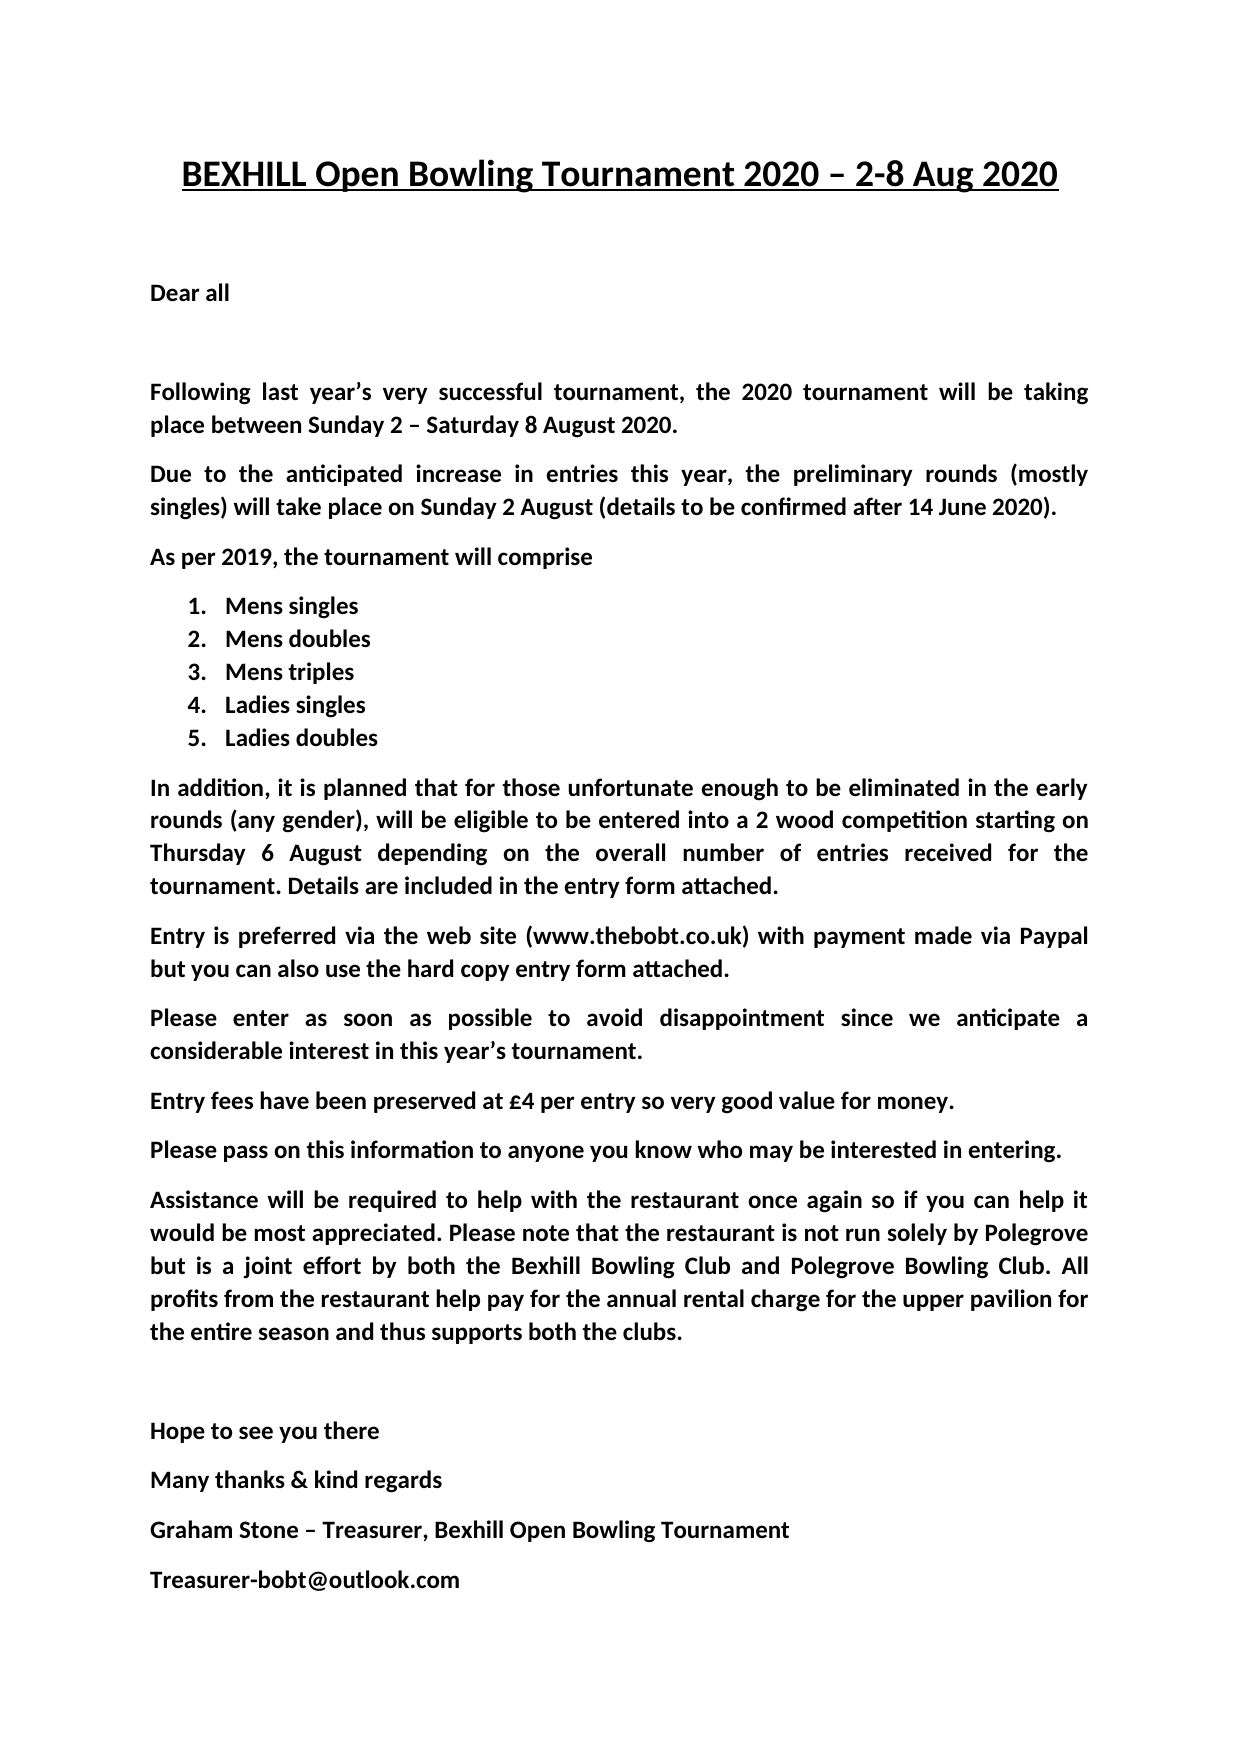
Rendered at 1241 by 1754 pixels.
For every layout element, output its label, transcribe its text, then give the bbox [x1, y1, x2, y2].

text In addition, it is planned that for those unfortunate enough to be eliminated in the early rounds (any gender), will be eligible to be entered into a 2 wood competition starting on Thursday 6 August depending on the overall number of entries received for the tournament. Details are included in the entry form attached. [150, 772, 1090, 901]
list Ladies doubles [187, 722, 1090, 753]
text Please enter as soon as possible to avoid disappointment since we anticipate a considerable interest in this year’s tournament. [150, 1003, 1090, 1066]
list Mens doubles [187, 623, 1090, 654]
text Entry is preferred via the web site (www.thebobt.co.uk) with payment made via Paypal but you can also use the hard copy entry form attached. [150, 920, 1090, 983]
text Graham Stone – Treasurer, Bexhill Open Bowling Tournament [150, 1514, 1090, 1545]
text Assistance will be required to help with the restaurant once again so if you can help it would be most appreciated. Please note that the restaurant is not run solely by Polegrove but is a joint effort by both the Bexhill Bowling Club and Polegrove Bowling Club. All profits from the restaurant help pay for the annual rental charge for the upper pavilion for the entire season and thus supports both the clubs. [150, 1184, 1090, 1346]
text Dear all [150, 277, 1090, 307]
text Treasurer-bobt@outlook.com [150, 1564, 1090, 1594]
text Hope to see you there [150, 1415, 1090, 1446]
text Due to the anticipated increase in entries this year, the preliminary rounds (mostly singles) will take place on Sunday 2 August (details to be confirmed after 14 June 2020). [150, 458, 1090, 522]
list Ladies singles [187, 689, 1090, 720]
text Please pass on this information to anyone you know who may be interested in entering. [150, 1135, 1090, 1165]
text Many thanks & kind regards [150, 1465, 1090, 1495]
text BEXHILL Open Bowling Tournament 2020 – 2-8 Aug 2020 [150, 150, 1090, 196]
list Mens singles [187, 591, 1090, 621]
text As per 2019, the tournament will comprise [150, 541, 1090, 571]
text Entry fees have been preserved at £4 per entry so very good value for money. [150, 1085, 1090, 1116]
text Following last year’s very successful tournament, the 2020 tournament will be taking place between Sunday 2 – Saturday 8 August 2020. [150, 376, 1090, 439]
list Mens triples [187, 656, 1090, 687]
